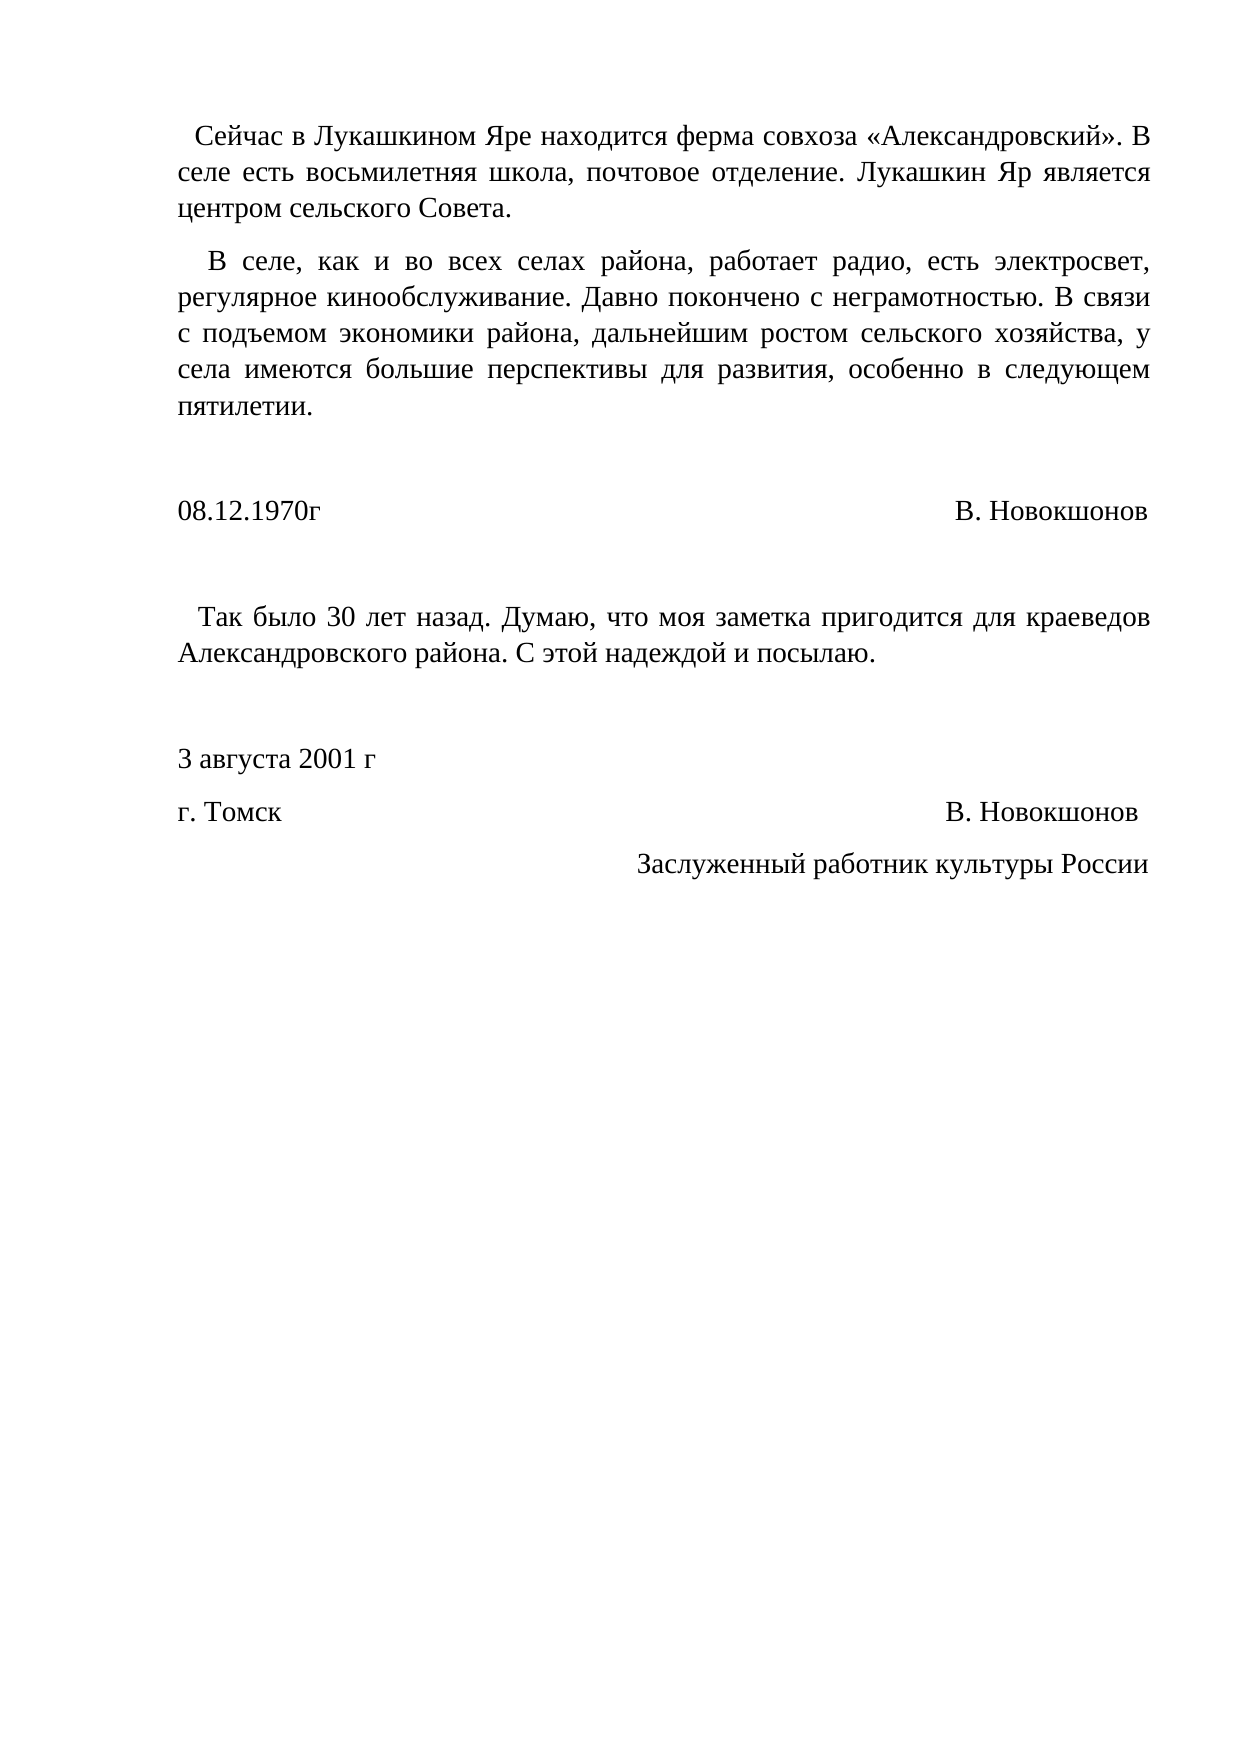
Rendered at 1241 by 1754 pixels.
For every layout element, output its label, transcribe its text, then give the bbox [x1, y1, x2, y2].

text Сейчас в Лукашкином Яре находится ферма совхоза «Александровский». В селе есть восьмилетняя школа, почтовое отделение. Лукашкин Яр является центром сельского Совета. [177, 118, 1152, 224]
text В селе, как и во всех селах района, работает радио, есть электросвет, регулярное кинообслуживание. Давно покончено с неграмотностью. В связи с подъемом экономики района, дальнейшим ростом сельского хозяйства, у села имеются большие перспективы для развития, особенно в следующем пятилетии. [177, 243, 1152, 421]
text г. Томск В. Новокшонов [177, 794, 1152, 827]
text 3 августа 2001 г [177, 741, 1152, 774]
text 08.12.1970г В. Новокшонов [177, 493, 1152, 527]
text Так было 30 лет назад. Думаю, что моя заметка пригодится для краеведов Александровского района. С этой надеждой и посылаю. [177, 599, 1152, 669]
text Заслуженный работник культуры России [177, 846, 1152, 880]
